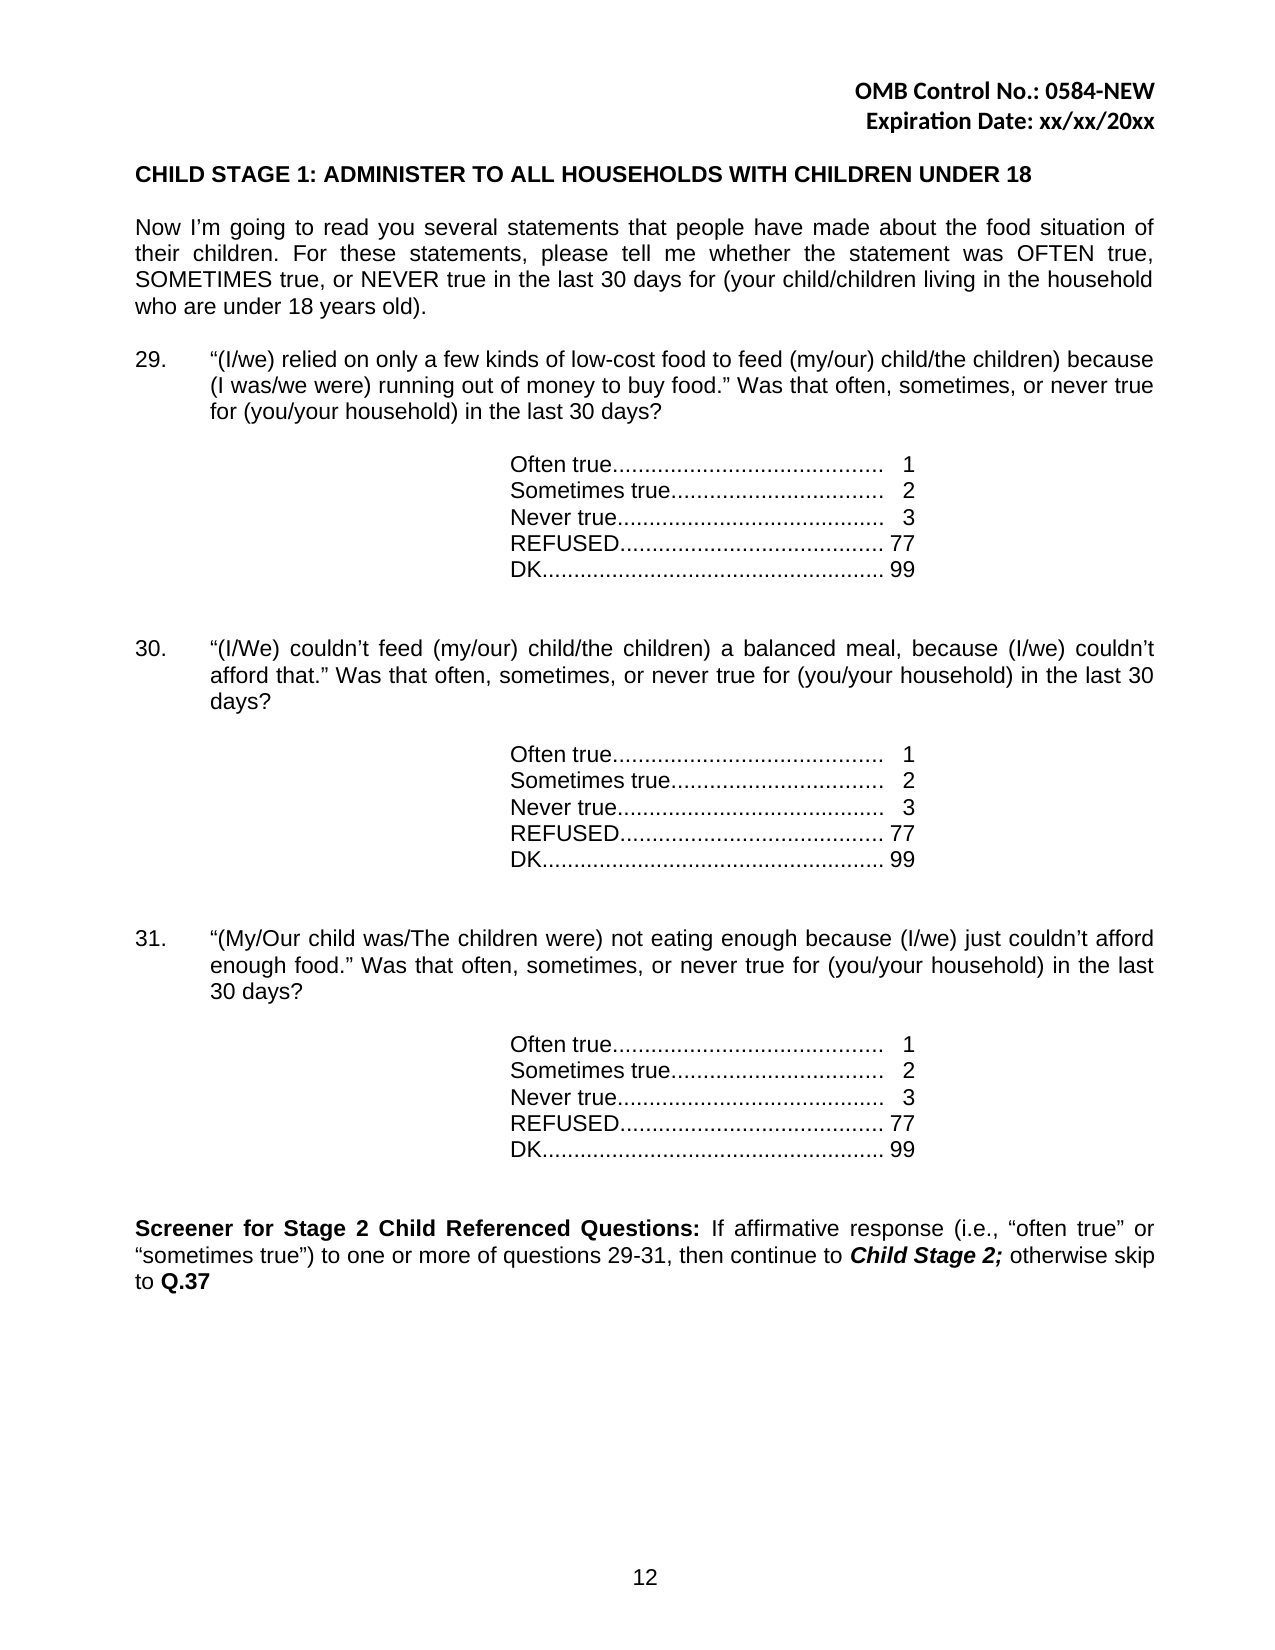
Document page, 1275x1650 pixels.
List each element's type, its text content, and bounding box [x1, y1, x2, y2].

text DK 99 [510, 1136, 1155, 1162]
text Sometimes true 2 [510, 767, 1155, 793]
text Often true 1 [510, 1031, 1155, 1057]
text Sometimes true 2 [510, 1057, 1155, 1083]
text Never true 3 [510, 504, 1155, 530]
text REFUSED 77 [510, 1110, 1155, 1136]
text DK 99 [510, 846, 1155, 873]
text Screener for Stage 2 Child Referenced Questions: If affirmative response (i.e., “often true” or “sometimes true”) to one or more of questions 29-31, then continue to Child Stage 2; otherwise skip to Q.37 [135, 1215, 1155, 1294]
text Now I’m going to read you several statements that people have made about the food situation of their children. For these statements, please tell me whether the statement was OFTEN true, SOMETIMES true, or NEVER true in the last 30 days for (your child/children living in the household who are under 18 years old). [135, 214, 1155, 319]
text Sometimes true 2 [510, 477, 1155, 504]
text REFUSED 77 [510, 820, 1155, 846]
text 29. “(I/we) relied on only a few kinds of low-cost food to feed (my/our) child/the children) because (I was/we were) running out of money to buy food.” Was that often, sometimes, or never true for (you/your household) in the last 30 days? [135, 346, 1155, 424]
text 31. “(My/Our child was/The children were) not eating enough because (I/we) just couldn’t afford enough food.” Was that often, sometimes, or never true for (you/your household) in the last 30 days? [135, 925, 1155, 1004]
text Never true 3 [510, 1083, 1155, 1110]
text Often true 1 [510, 741, 1155, 767]
text Child Stage 1: ADMINISTER TO ALL HOUSEHOLDS WITH CHILDREN UNDER 18 [135, 161, 1155, 187]
text DK 99 [510, 556, 1155, 583]
text Never true 3 [510, 793, 1155, 820]
text Often true 1 [510, 451, 1155, 477]
text REFUSED 77 [510, 530, 1155, 556]
text 30. “(I/We) couldn’t feed (my/our) child/the children) a balanced meal, because (I/we) couldn’t afford that.” Was that often, sometimes, or never true for (you/your household) in the last 30 days? [135, 635, 1155, 714]
